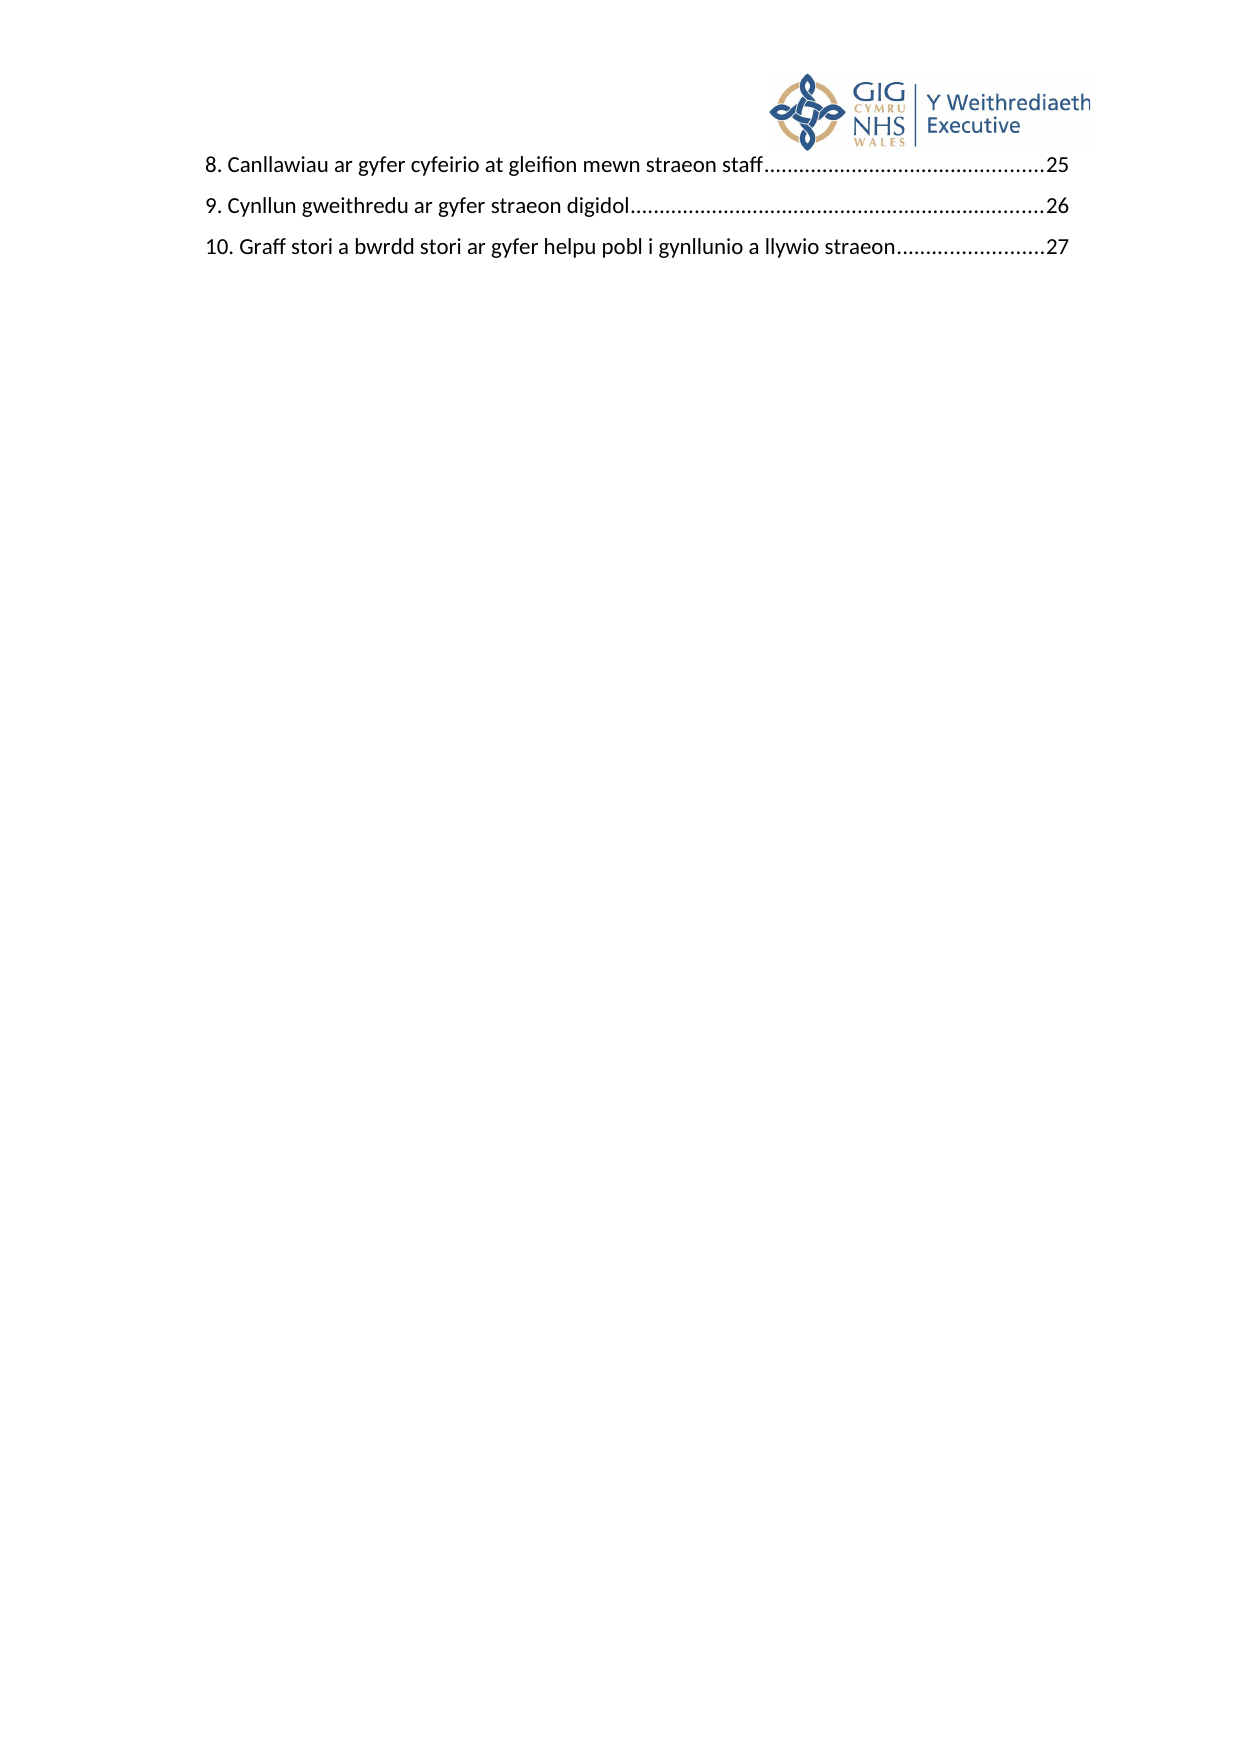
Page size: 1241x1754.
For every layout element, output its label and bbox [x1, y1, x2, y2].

picture [769, 73, 1091, 151]
